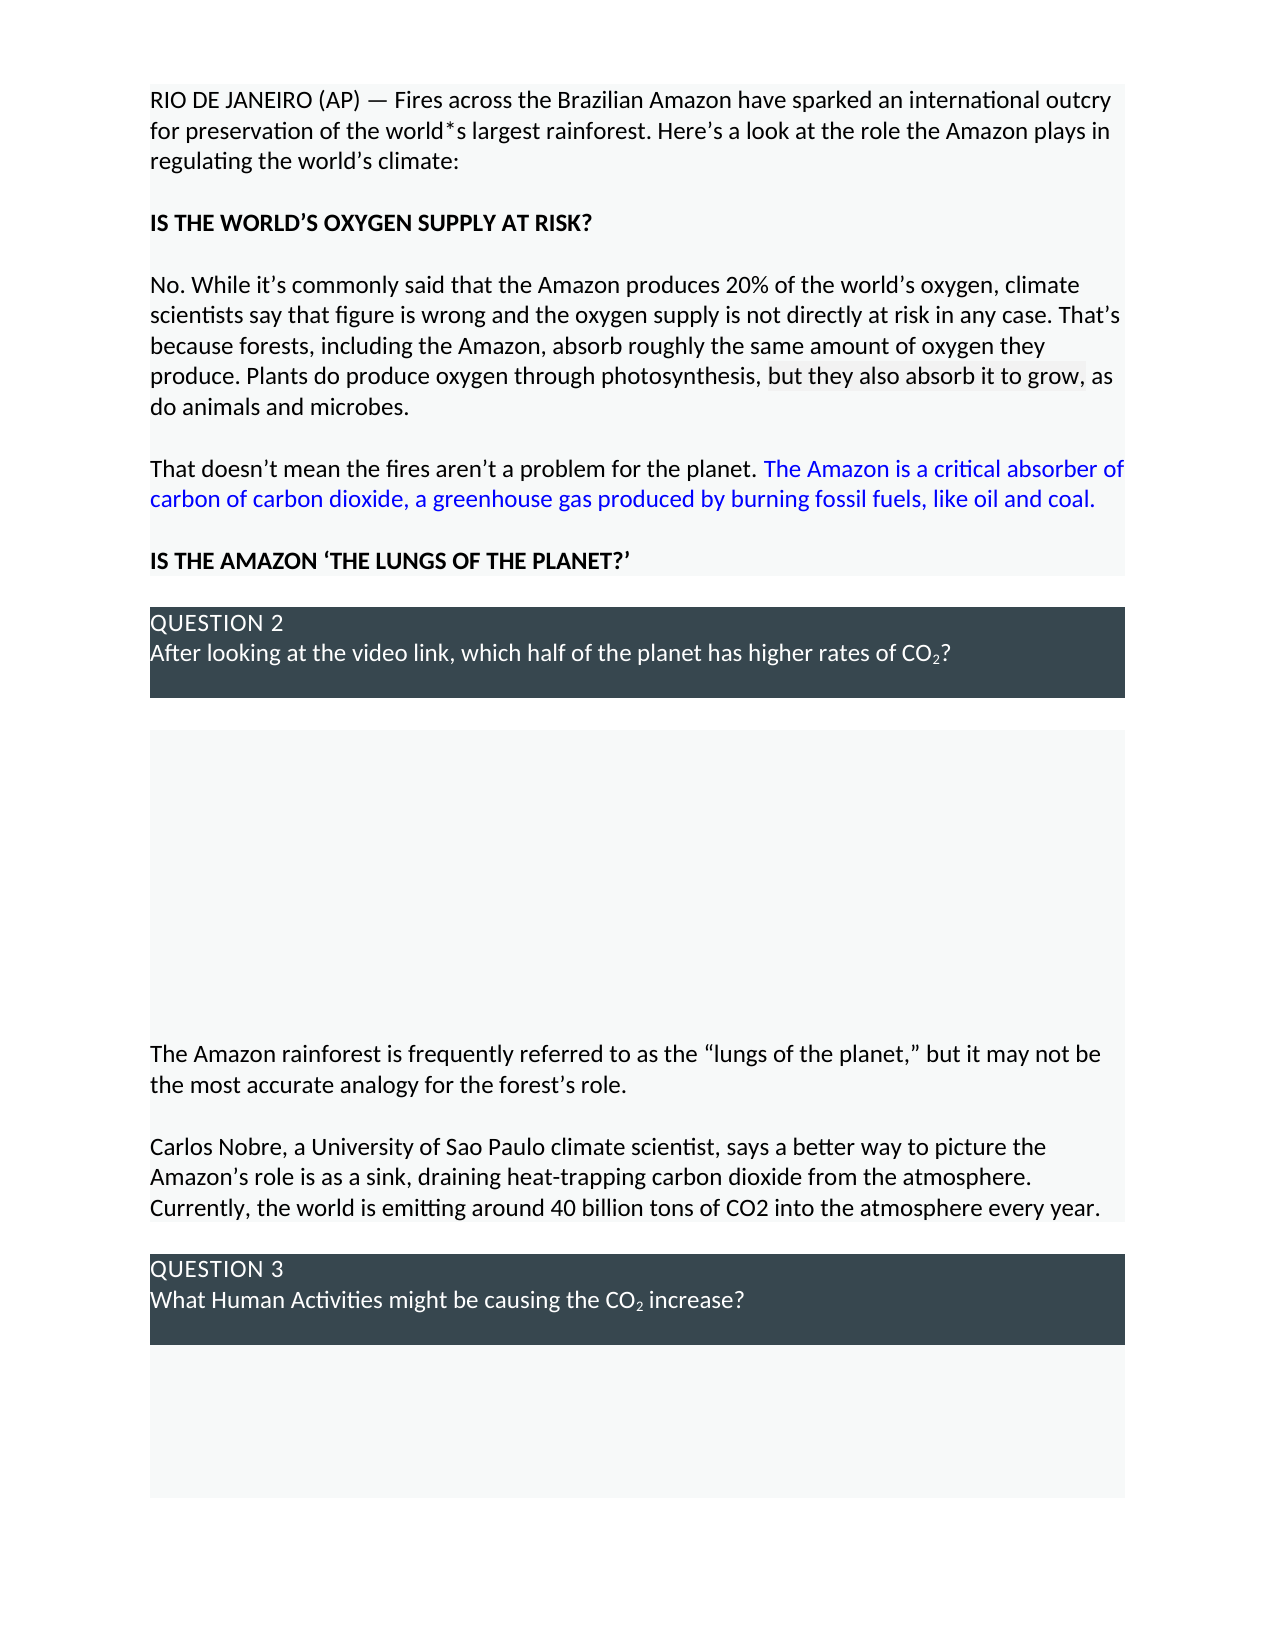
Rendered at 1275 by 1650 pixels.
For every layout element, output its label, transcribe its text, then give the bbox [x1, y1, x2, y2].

text IS THE AMAZON ‘THE LUNGS OF THE PLANET?’ [150, 545, 1125, 576]
text Carlos Nobre, a University of Sao Paulo climate scientist, says a better way to picture the Amazon’s role is as a sink, draining heat-trapping carbon dioxide from the atmosphere. Currently, the world is emitting around 40 billion tons of CO2 into the atmosphere every year. [150, 1131, 1125, 1222]
text No. While it’s commonly said that the Amazon produces 20% of the world’s oxygen, climate scientists say that figure is wrong and the oxygen supply is not directly at risk in any case. That’s because forests, including the Amazon, absorb roughly the same amount of oxygen they produce. Plants do produce oxygen through photosynthesis, but they also absorb it to grow, as do animals and microbes. [150, 269, 1125, 422]
text QUESTION 3 [150, 1254, 1125, 1284]
text RIO DE JANEIRO (AP) — Fires across the Brazilian Amazon have sparked an international outcry for preservation of the world*s largest rainforest. Here’s a look at the role the Amazon plays in regulating the world’s climate: [150, 84, 1125, 176]
text QUESTION 2 [150, 607, 1125, 637]
text What Human Activities might be causing the CO2 increase? [150, 1284, 1125, 1315]
text That doesn’t mean the fires aren’t a problem for the planet. The Amazon is a critical absorber of carbon of carbon dioxide, a greenhouse gas produced by burning fossil fuels, like oil and coal. [150, 453, 1125, 514]
text After looking at the video link, which half of the planet has higher rates of CO2? [150, 637, 1125, 668]
text The Amazon rainforest is frequently referred to as the “lungs of the planet,” but it may not be the most accurate analogy for the forest’s role. [150, 1038, 1125, 1099]
text IS THE WORLD’S OXYGEN SUPPLY AT RISK? [150, 207, 1125, 238]
